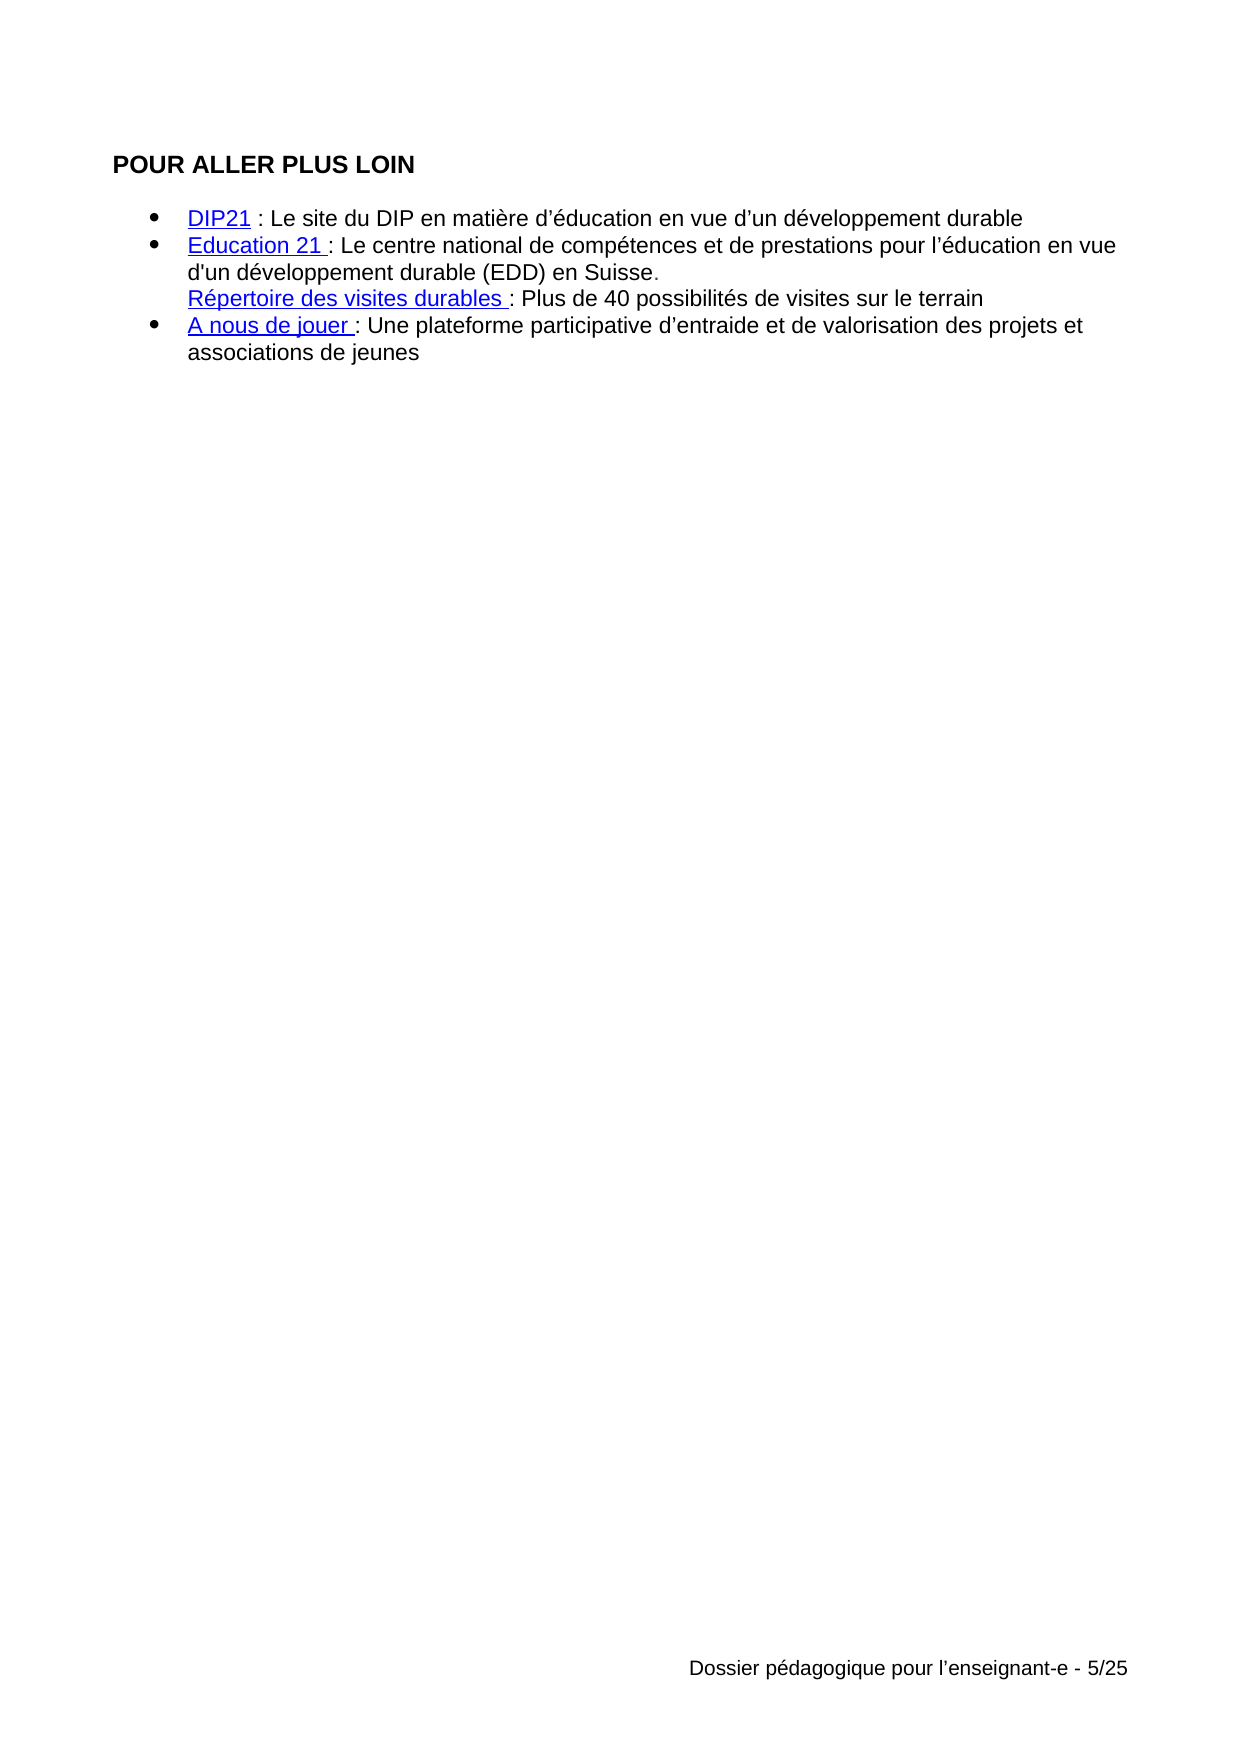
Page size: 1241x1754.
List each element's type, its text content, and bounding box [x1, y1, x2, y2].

list A nous de jouer : Une plateforme participative d’entraide et de valorisation des projets et associations de jeunes [150, 312, 1128, 365]
list Education 21 : Le centre national de compétences et de prestations pour l’éducation en vue d'un développement durable (EDD) en Suisse. Répertoire des visites durables : Plus de 40 possibilités de visites sur le terrain [150, 232, 1128, 312]
list DIP21 : Le site du DIP en matière d’éducation en vue d’un développement durable [150, 205, 1128, 232]
text Pour aller plus loin [112, 150, 1128, 179]
